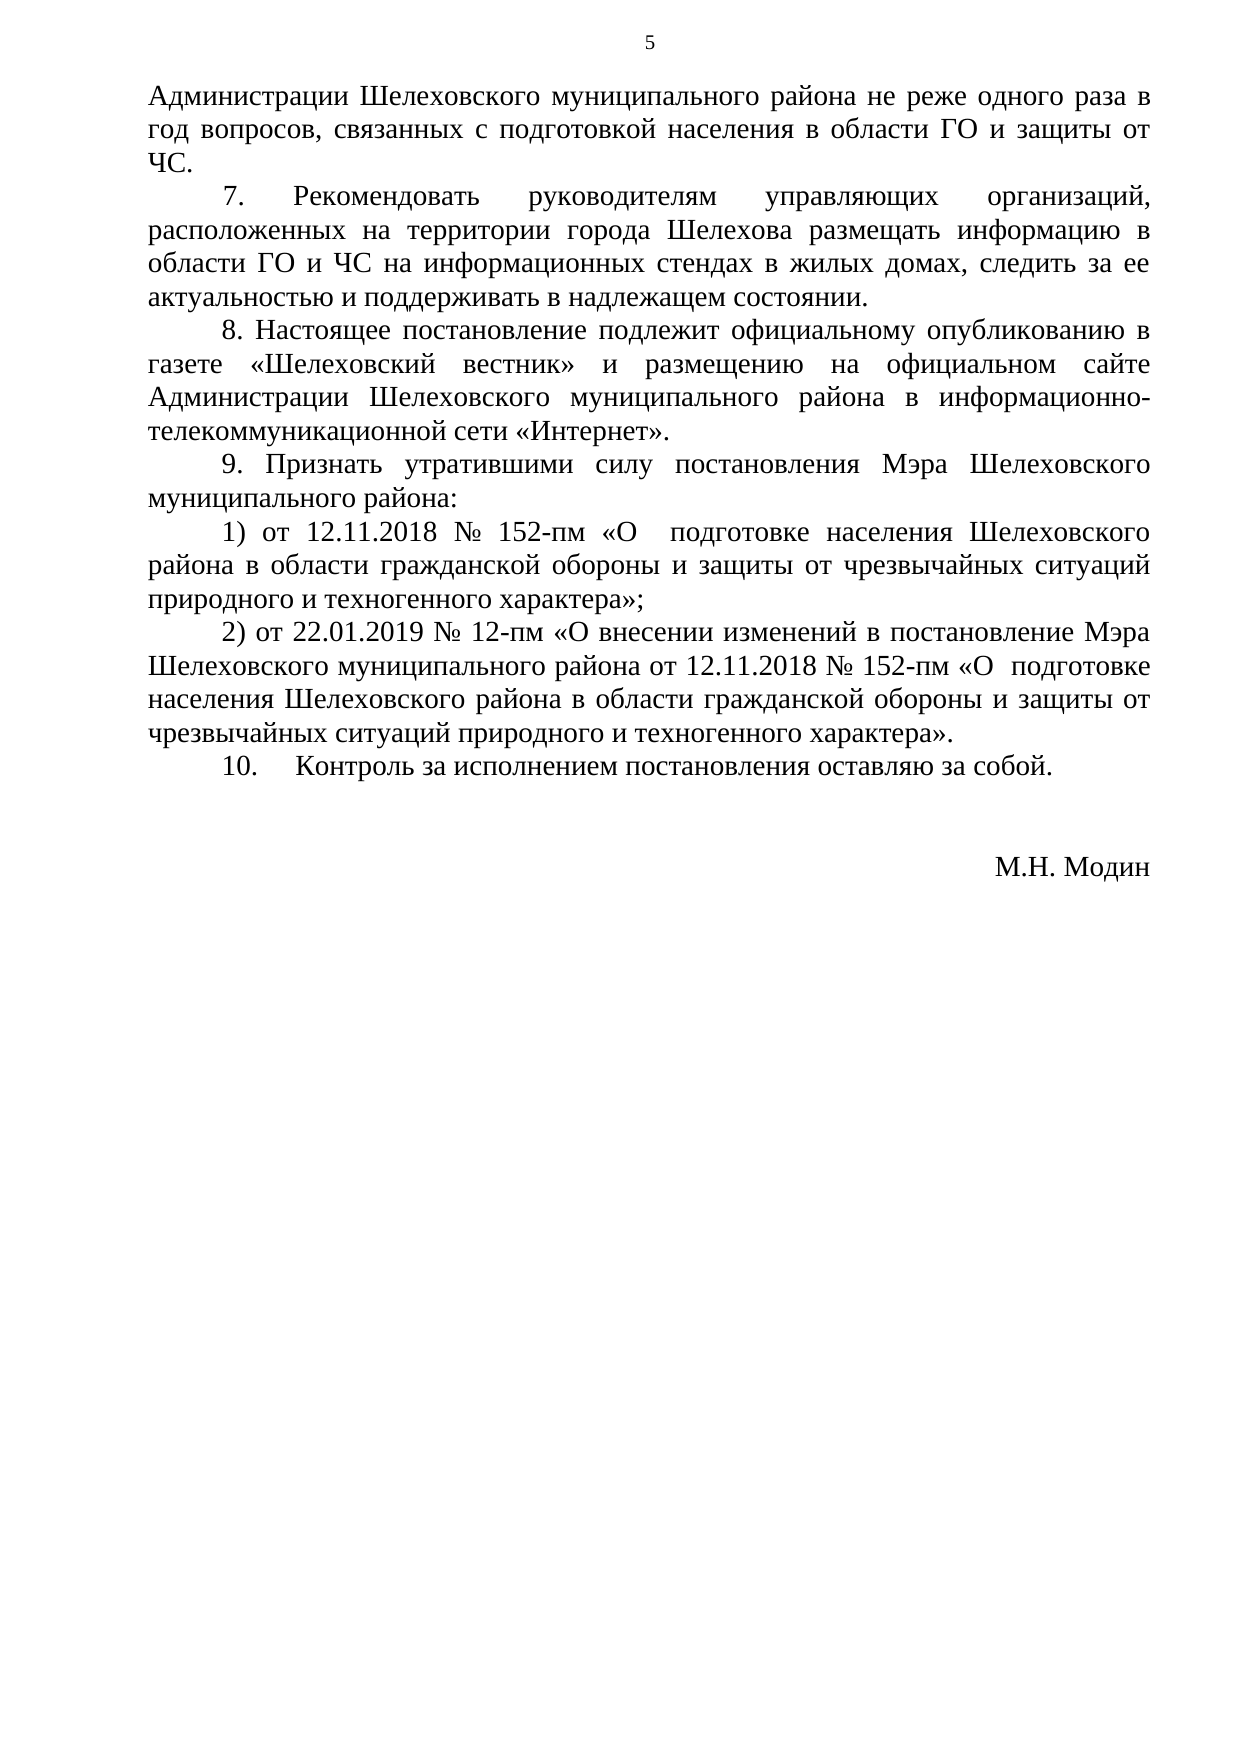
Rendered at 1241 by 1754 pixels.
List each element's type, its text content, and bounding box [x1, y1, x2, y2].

text М.Н. Модин [148, 849, 1152, 883]
text 7. Рекомендовать руководителям управляющих организаций, расположенных на территории города Шелехова размещать информацию в области ГО и ЧС на информационных стендах в жилых домах, следить за ее актуальностью и поддерживать в надлежащем состоянии. [148, 178, 1152, 312]
text 1) от 12.11.2018 № 152-пм «О подготовке населения Шелеховского района в области гражданской обороны и защиты от чрезвычайных ситуаций природного и техногенного характера»; [148, 514, 1152, 614]
text 8. Настоящее постановление подлежит официальному опубликованию в газете «Шелеховский вестник» и размещению на официальном сайте Администрации Шелеховского муниципального района в информационно-телекоммуникационной сети «Интернет». [148, 312, 1152, 447]
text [148, 78, 1152, 178]
text 9. Признать утратившими силу постановления Мэра Шелеховского муниципального района: [148, 447, 1152, 514]
text 2) от 22.01.2019 № 12-пм «О внесении изменений в постановление Мэра Шелеховского муниципального района от 12.11.2018 № 152-пм «О подготовке населения Шелеховского района в области гражданской обороны и защиты от чрезвычайных ситуаций природного и техногенного характера». [148, 614, 1152, 748]
text 10. Контроль за исполнением постановления оставляю за собой. [148, 748, 1152, 782]
